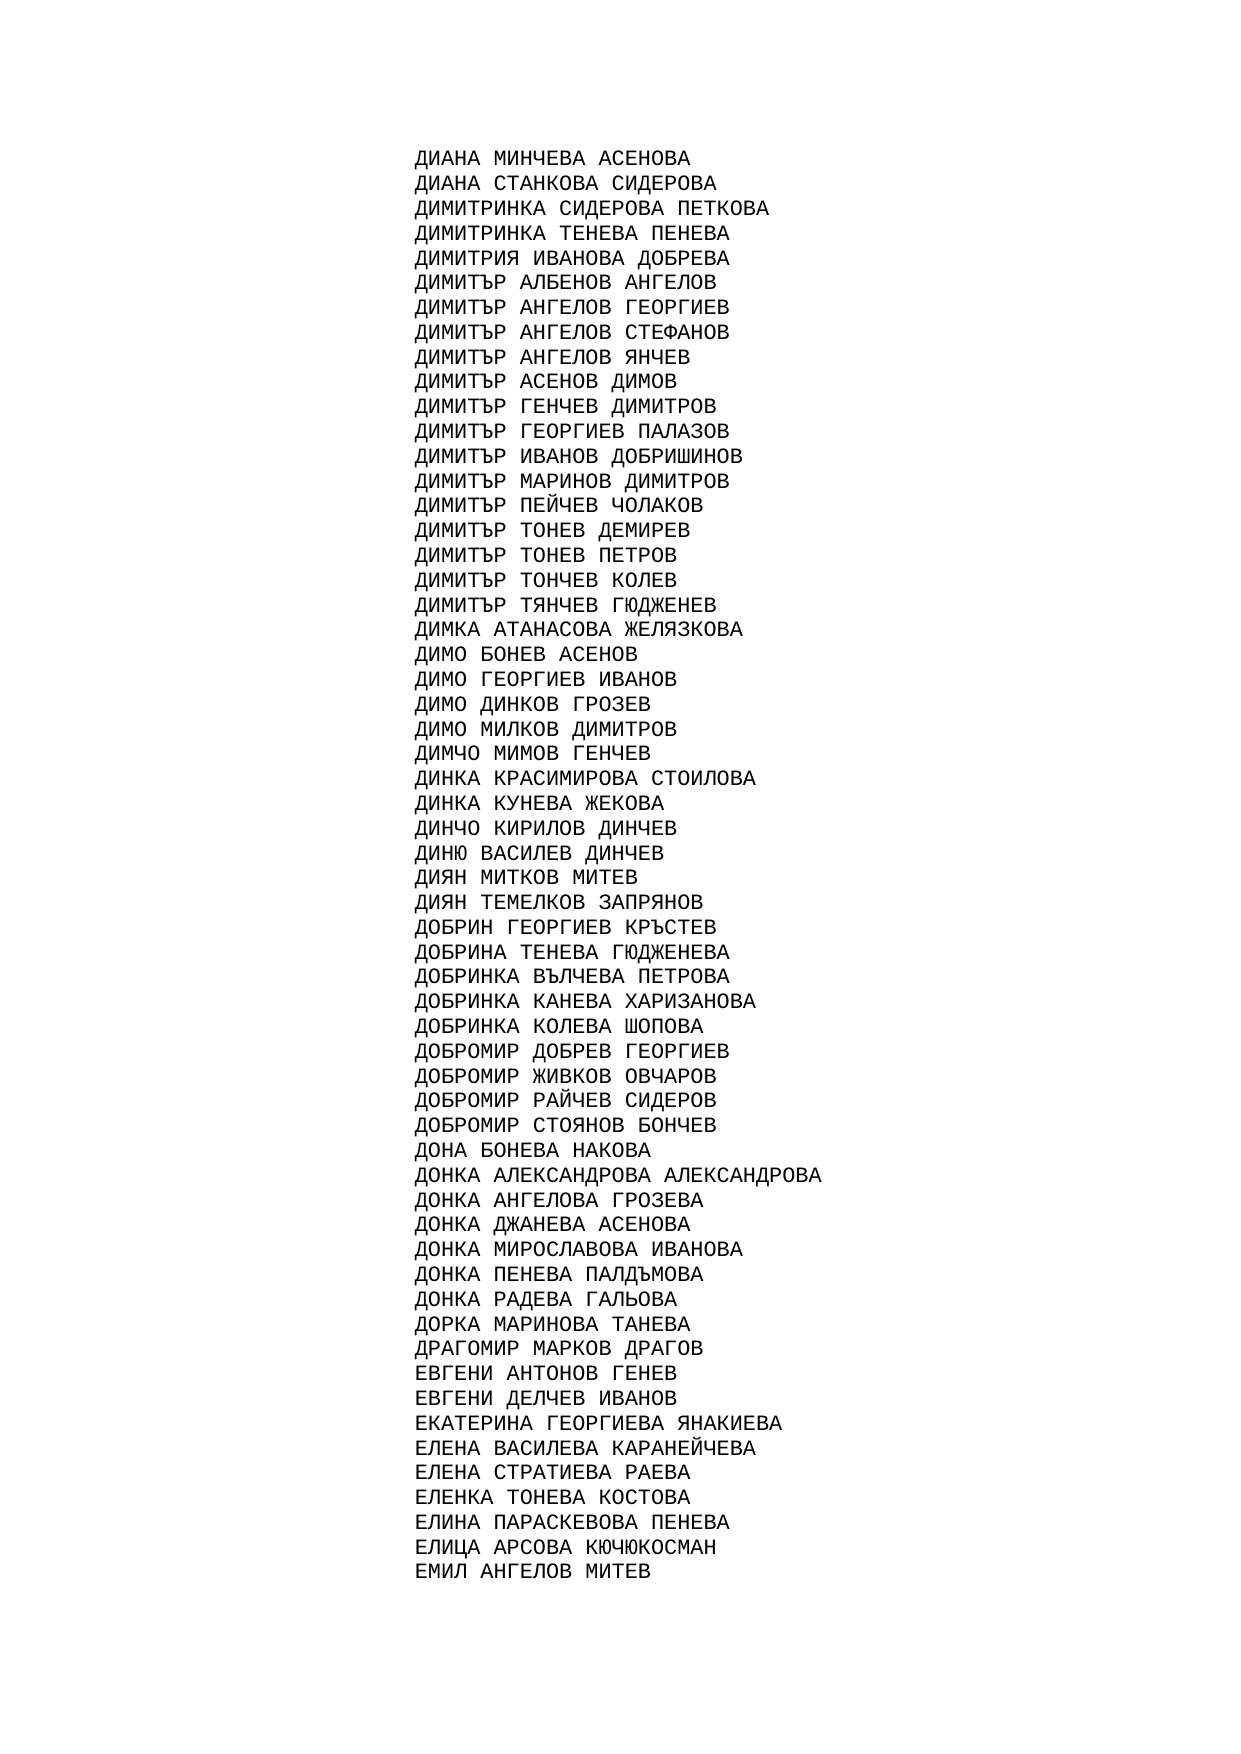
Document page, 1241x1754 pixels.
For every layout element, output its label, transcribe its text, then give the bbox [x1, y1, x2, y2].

text ДОНКА ПЕНЕВА ПАЛДЪМОВА [139, 1263, 1101, 1288]
text ДОБРИН ГЕОРГИЕВ КРЪСТЕВ [139, 916, 1101, 941]
text ДИМИТЪР АНГЕЛОВ ГЕОРГИЕВ [139, 296, 1101, 321]
text ДОБРИНА ТЕНЕВА ГЮДЖЕНЕВА [139, 941, 1101, 966]
text ЕЛЕНА СТРАТИЕВА РАЕВА [139, 1462, 1101, 1486]
text ДОНКА АЛЕКСАНДРОВА АЛЕКСАНДРОВА [139, 1164, 1101, 1189]
text ДИАНА МИНЧЕВА АСЕНОВА [139, 148, 1101, 172]
text ДИМИТРИНКА ТЕНЕВА ПЕНЕВА [139, 222, 1101, 247]
text ДИМИТЪР ИВАНОВ ДОБРИШИНОВ [139, 445, 1101, 470]
text ДОНКА МИРОСЛАВОВА ИВАНОВА [139, 1238, 1101, 1263]
text ДИМО БОНЕВ АСЕНОВ [139, 643, 1101, 668]
text ДИМИТЪР ТОНЕВ ДЕМИРЕВ [139, 519, 1101, 544]
text ЕВГЕНИ АНТОНОВ ГЕНЕВ [139, 1362, 1101, 1387]
text ДОБРИНКА КОЛЕВА ШОПОВА [139, 1015, 1101, 1040]
text ДОНКА ДЖАНЕВА АСЕНОВА [139, 1214, 1101, 1238]
text ДОБРОМИР СТОЯНОВ БОНЧЕВ [139, 1114, 1101, 1139]
text ДРАГОМИР МАРКОВ ДРАГОВ [139, 1338, 1101, 1362]
text ДОНКА АНГЕЛОВА ГРОЗЕВА [139, 1189, 1101, 1214]
text ДИМИТЪР ПЕЙЧЕВ ЧОЛАКОВ [139, 495, 1101, 519]
text ДИМО МИЛКОВ ДИМИТРОВ [139, 718, 1101, 743]
text ДИМИТЪР МАРИНОВ ДИМИТРОВ [139, 470, 1101, 495]
text ДОНА БОНЕВА НАКОВА [139, 1139, 1101, 1164]
text ЕКАТЕРИНА ГЕОРГИЕВА ЯНАКИЕВА [139, 1412, 1101, 1437]
text ДИМИТЪР АСЕНОВ ДИМОВ [139, 371, 1101, 396]
text ДИМИТРИЯ ИВАНОВА ДОБРЕВА [139, 247, 1101, 272]
text ДОБРОМИР ЖИВКОВ ОВЧАРОВ [139, 1065, 1101, 1090]
text ДИНЧО КИРИЛОВ ДИНЧЕВ [139, 817, 1101, 842]
text ДОБРИНКА КАНЕВА ХАРИЗАНОВА [139, 991, 1101, 1015]
text ДИМИТЪР ГЕНЧЕВ ДИМИТРОВ [139, 396, 1101, 420]
text ЕЛЕНКА ТОНЕВА КОСТОВА [139, 1486, 1101, 1511]
text ДИМИТЪР АНГЕЛОВ ЯНЧЕВ [139, 346, 1101, 371]
text ДИМИТЪР ТОНЧЕВ КОЛЕВ [139, 569, 1101, 594]
text ЕЛЕНА ВАСИЛЕВА КАРАНЕЙЧЕВА [139, 1437, 1101, 1462]
text ДИНКА КУНЕВА ЖЕКОВА [139, 792, 1101, 817]
text ЕВГЕНИ ДЕЛЧЕВ ИВАНОВ [139, 1387, 1101, 1412]
text ДИМИТРИНКА СИДЕРОВА ПЕТКОВА [139, 197, 1101, 222]
text ДИМИТЪР АНГЕЛОВ СТЕФАНОВ [139, 321, 1101, 346]
text ДОРКА МАРИНОВА ТАНЕВА [139, 1313, 1101, 1338]
text ДИЯН МИТКОВ МИТЕВ [139, 867, 1101, 891]
text ДИМИТЪР АЛБЕНОВ АНГЕЛОВ [139, 272, 1101, 296]
text ДИМИТЪР ТОНЕВ ПЕТРОВ [139, 544, 1101, 569]
text ЕЛИЦА АРСОВА КЮЧЮКОСМАН [139, 1536, 1101, 1561]
text ДОНКА РАДЕВА ГАЛЬОВА [139, 1288, 1101, 1313]
text ДИНЮ ВАСИЛЕВ ДИНЧЕВ [139, 842, 1101, 867]
text ЕМИЛ АНГЕЛОВ МИТЕВ [139, 1561, 1101, 1586]
text ЕЛИНА ПАРАСКЕВОВА ПЕНЕВА [139, 1511, 1101, 1536]
text ДОБРОМИР ДОБРЕВ ГЕОРГИЕВ [139, 1040, 1101, 1065]
text ДОБРОМИР РАЙЧЕВ СИДЕРОВ [139, 1090, 1101, 1114]
text ДИМИТЪР ГЕОРГИЕВ ПАЛАЗОВ [139, 420, 1101, 445]
text ДИАНА СТАНКОВА СИДЕРОВА [139, 172, 1101, 197]
text ДИМИТЪР ТЯНЧЕВ ГЮДЖЕНЕВ [139, 594, 1101, 619]
text ДОБРИНКА ВЪЛЧЕВА ПЕТРОВА [139, 966, 1101, 991]
text ДИМО ДИНКОВ ГРОЗЕВ [139, 693, 1101, 718]
text ДИНКА КРАСИМИРОВА СТОИЛОВА [139, 767, 1101, 792]
text ДИМО ГЕОРГИЕВ ИВАНОВ [139, 668, 1101, 693]
text ДИМЧО МИМОВ ГЕНЧЕВ [139, 743, 1101, 767]
text ДИМКА АТАНАСОВА ЖЕЛЯЗКОВА [139, 619, 1101, 643]
text ДИЯН ТЕМЕЛКОВ ЗАПРЯНОВ [139, 891, 1101, 916]
